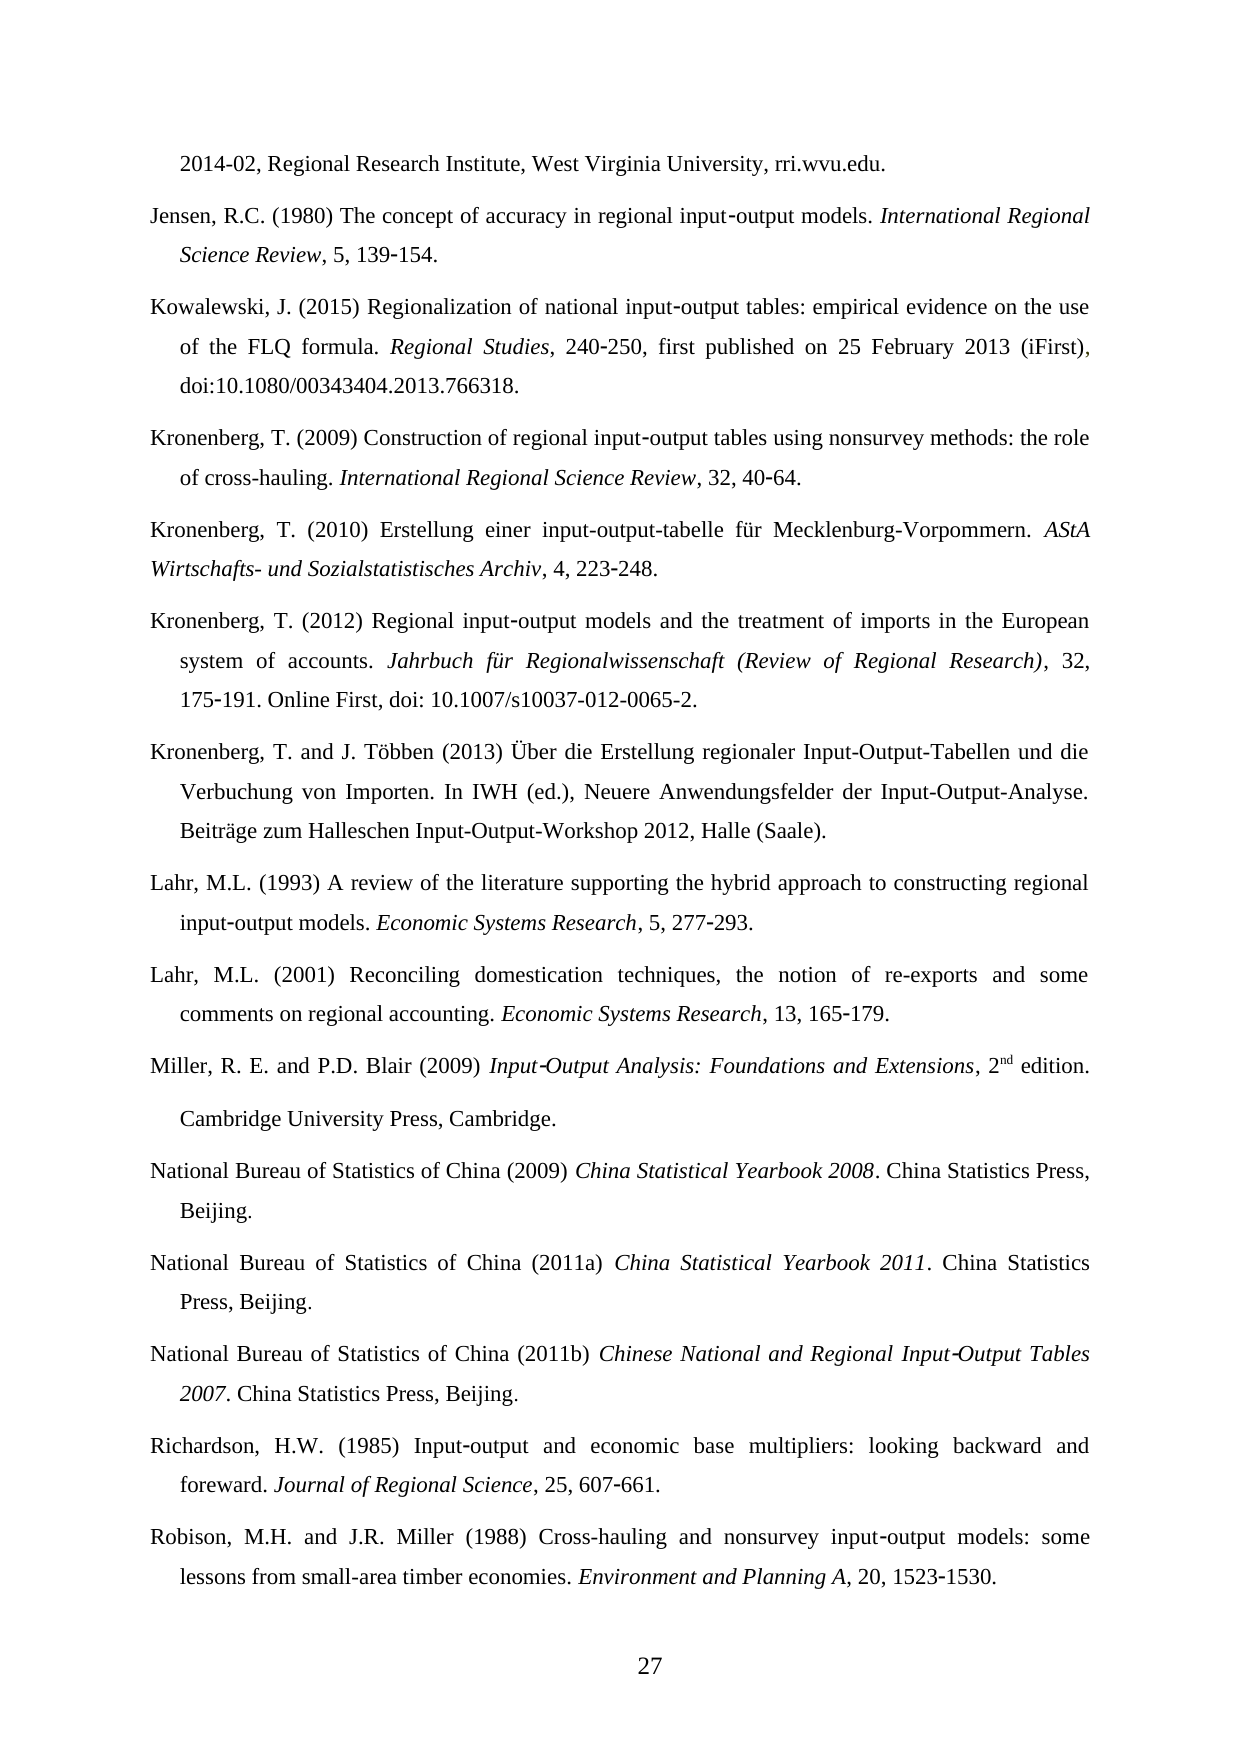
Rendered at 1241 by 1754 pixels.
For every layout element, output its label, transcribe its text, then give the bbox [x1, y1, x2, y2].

text Lahr, M.L. (1993) A review of the literature supporting the hybrid approach to constructing regional inputoutput models. Economic Systems Research, 5, 277293. [150, 869, 1090, 935]
text Kronenberg, T. (2009) Construction of regional inputoutput tables using nonsurvey methods: the role of cross-hauling. International Regional Science Review, 32, 4064. [150, 424, 1090, 490]
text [150, 150, 1090, 176]
text Miller, R. E. and P.D. Blair (2009) InputOutput Analysis: Foundations and Extensions, 2nd edition. Cambridge University Press, Cambridge. [150, 1052, 1090, 1131]
text Kronenberg, T. and J. Többen (2013) Über die Erstellung regionaler Input-Output-Tabellen und die Verbuchung von Importen. In IWH (ed.), Neuere Anwendungsfelder der Input-Output-Analyse. Beiträge zum Halleschen Input-Output-Workshop 2012, Halle (Saale). [150, 738, 1090, 843]
text National Bureau of Statistics of China (2011b) Chinese National and Regional InputOutput Tables 2007. China Statistics Press, Beijing. [150, 1340, 1090, 1406]
text National Bureau of Statistics of China (2009) China Statistical Yearbook 2008. China Statistics Press, Beijing. [150, 1157, 1090, 1223]
text Robison, M.H. and J.R. Miller (1988) Cross-hauling and nonsurvey inputoutput models: some lessons from small-area timber economies. Environment and Planning A, 20, 15231530. [150, 1523, 1090, 1589]
text Lahr, M.L. (2001) Reconciling domestication techniques, the notion of re-exports and some comments on regional accounting. Economic Systems Research, 13, 165179. [150, 961, 1090, 1026]
text Jensen, R.C. (1980) The concept of accuracy in regional inputoutput models. International Regional Science Review, 5, 139154. [150, 202, 1090, 268]
text Kronenberg, T. (2010) Erstellung einer input-output-tabelle für Mecklenburg-Vorpommern. AStA Wirtschafts- und Sozialstatistisches Archiv, 4, 223248. [150, 516, 1090, 582]
text National Bureau of Statistics of China (2011a) China Statistical Yearbook 2011. China Statistics Press, Beijing. [150, 1249, 1090, 1315]
text Kronenberg, T. (2012) Regional inputoutput models and the treatment of imports in the European system of accounts. Jahrbuch für Regionalwissenschaft (Review of Regional Research), 32, 175191. Online First, doi: 10.1007/s10037-012-0065-2. [150, 607, 1090, 713]
text Kowalewski, J. (2015) Regionalization of national inputoutput tables: empirical evidence on the use of the FLQ formula. Regional Studies, 240250, first published on 25 February 2013 (iFirst), doi:10.1080/00343404.2013.766318. [150, 293, 1090, 399]
text Richardson, H.W. (1985) Inputoutput and economic base multipliers: looking backward and foreward. Journal of Regional Science, 25, 607661. [150, 1432, 1090, 1498]
